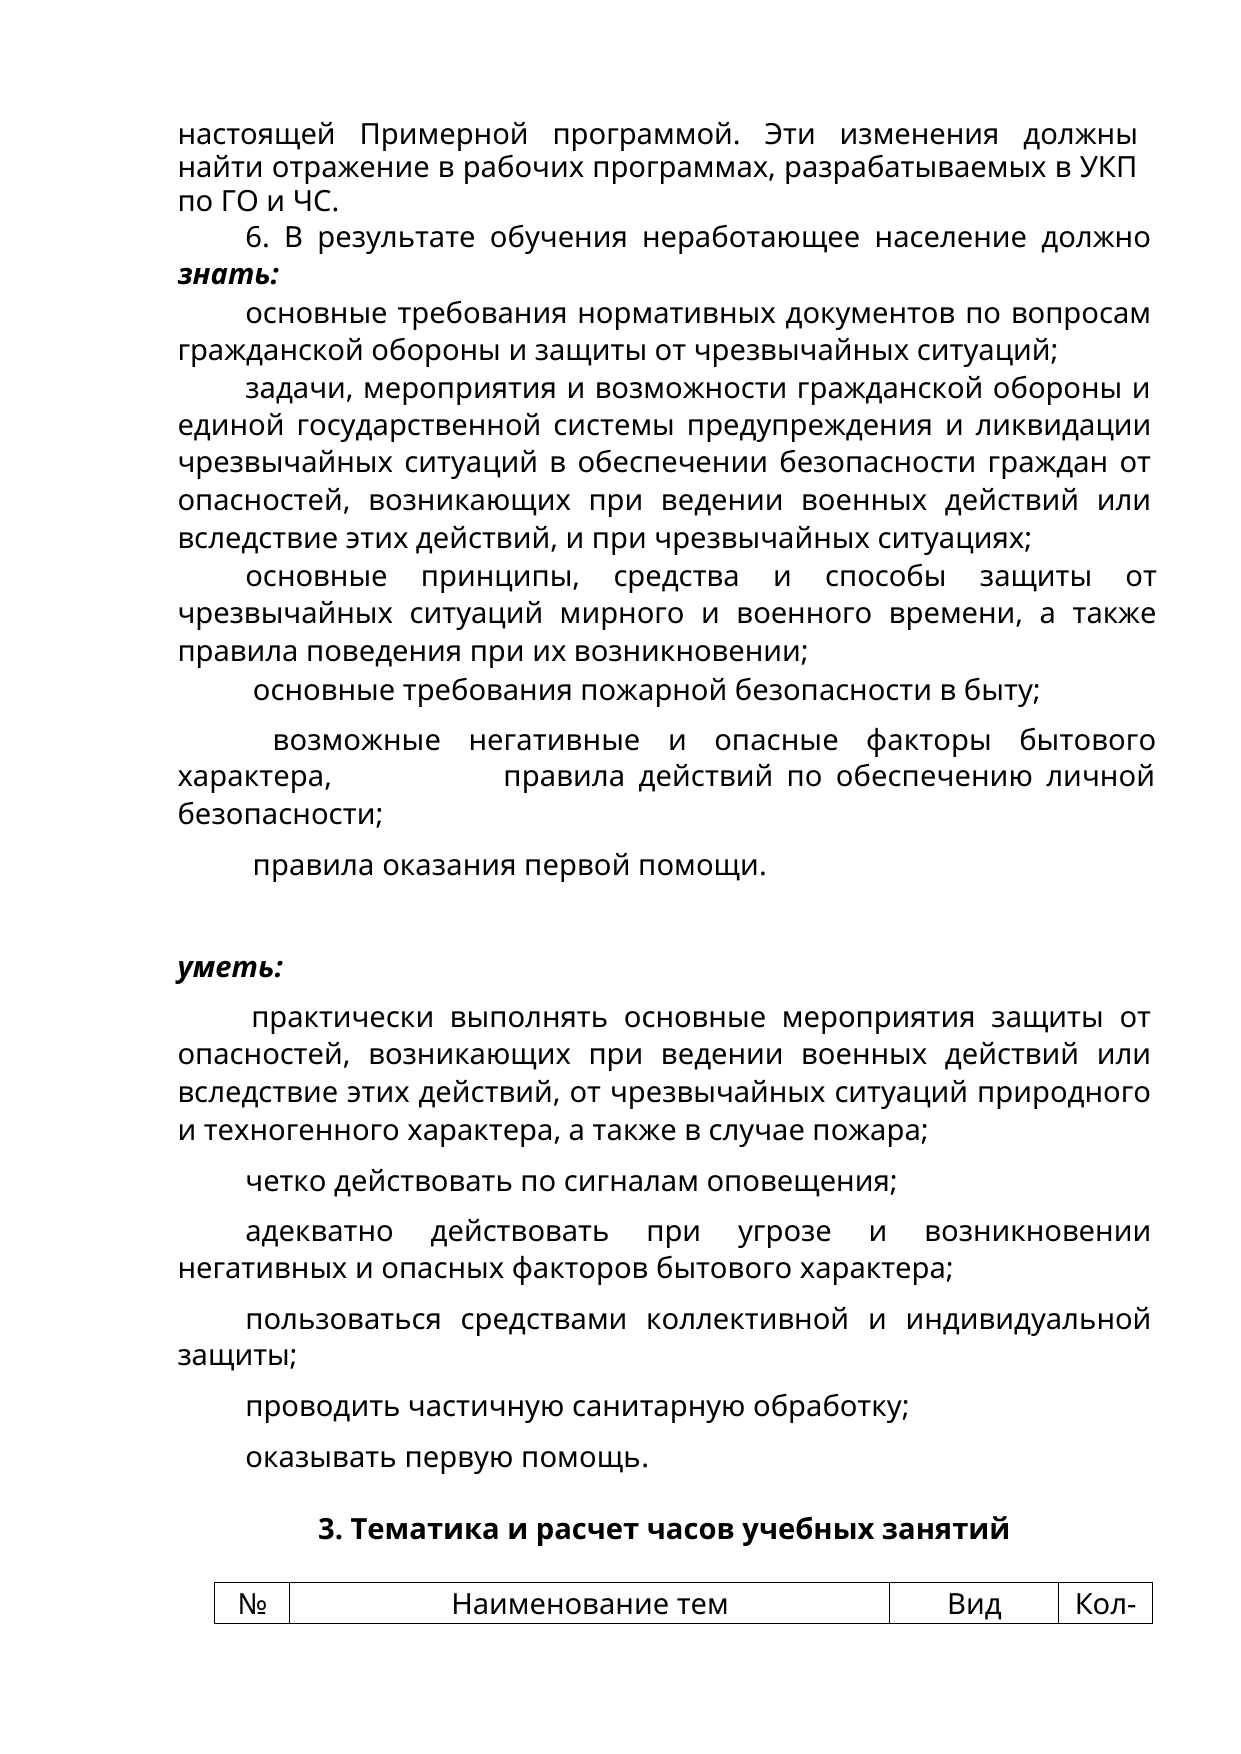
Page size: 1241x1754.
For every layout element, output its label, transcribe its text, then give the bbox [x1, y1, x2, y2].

table_header № п/п [215, 1583, 289, 1623]
text проводить частичную санитарную обработку; [177, 1387, 1152, 1424]
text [177, 118, 1138, 218]
table_header Наименование тем [290, 1583, 889, 1623]
text пользоваться средствами коллективной и индивидуальной защиты; [177, 1299, 1152, 1374]
text адекватно действовать при угрозе и возникновении негативных и опасных факторов бытового характера; [177, 1211, 1152, 1287]
text уметь: [177, 948, 1152, 985]
table_header Вид занятия [890, 1583, 1058, 1623]
text основные требования пожарной безопасности в быту; [177, 670, 1157, 707]
text возможные негативные и опасные факторы бытового характера, правила действий по обеспечению личной безопасности; [177, 720, 1157, 833]
text 6. В результате обучения неработающее население должно знать: [177, 218, 1152, 293]
text 3. Тематика и расчет часов учебных занятий [177, 1508, 1152, 1548]
text основные требования нормативных документов по вопросам гражданской обороны и защиты от чрезвычайных ситуаций; [177, 293, 1152, 368]
table_header Кол-во часов [1059, 1583, 1152, 1623]
text задачи, мероприятия и возможности гражданской обороны и единой государственной системы предупреждения и ликвидации чрезвычайных ситуаций в обеспечении безопасности граждан от опасностей, возникающих при ведении военных действий или вследствие этих действий, и при чрезвычайных ситуациях; [177, 368, 1152, 557]
text правила оказания первой помощи. [207, 846, 1152, 883]
text четко действовать по сигналам оповещения; [177, 1161, 1152, 1199]
text основные принципы, средства и способы защиты от чрезвычайных ситуаций мирного и военного времени, а также правила поведения при их возникновении; [177, 557, 1157, 670]
text оказывать первую помощь. [177, 1437, 1152, 1474]
text практически выполнять основные мероприятия защиты от опасностей, возникающих при ведении военных действий или вследствие этих действий, от чрезвычайных ситуаций природного и техногенного характера, а также в случае пожара; [177, 998, 1152, 1149]
